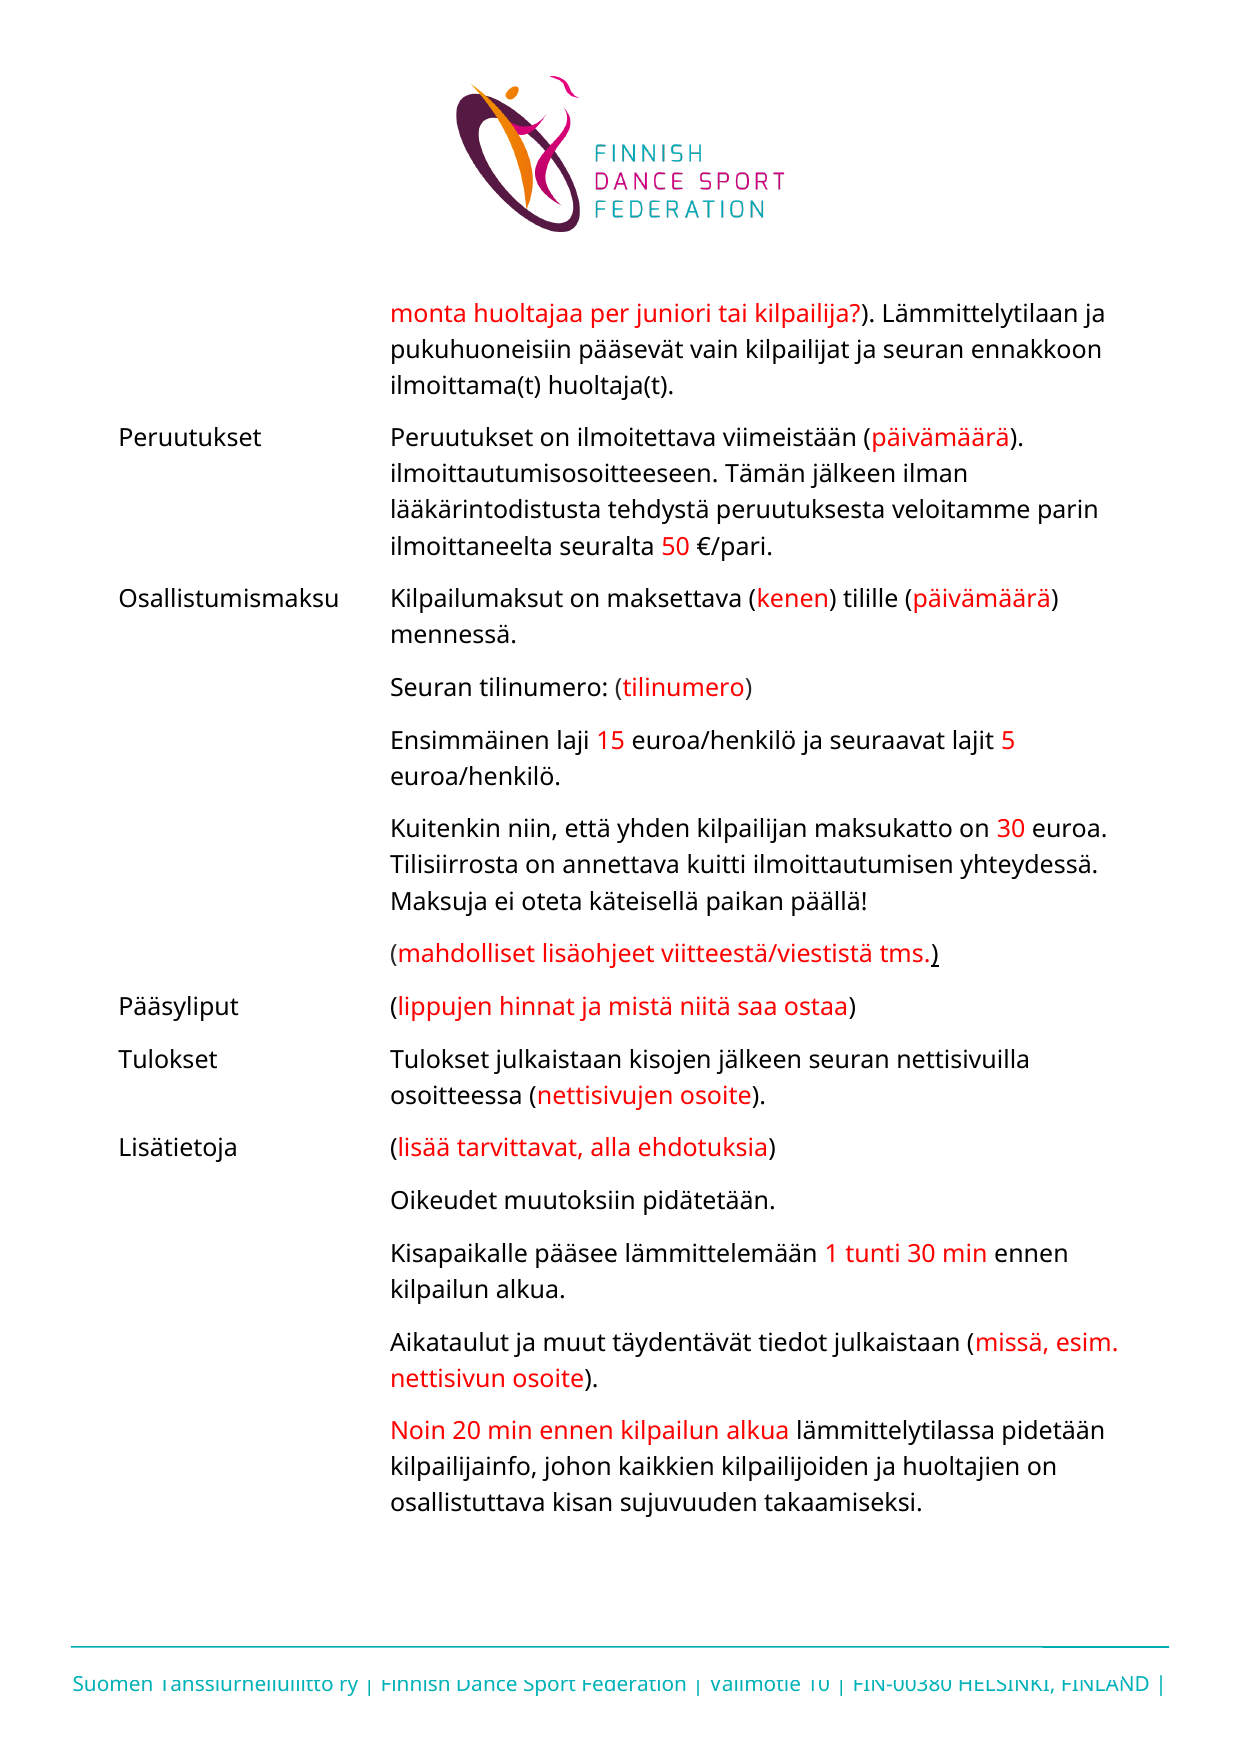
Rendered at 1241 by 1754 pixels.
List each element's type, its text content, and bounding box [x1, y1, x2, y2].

text Pääsyliput (lippujen hinnat ja mistä niitä saa ostaa) [118, 989, 1122, 1023]
text Lisätietoja (lisää tarvittavat, alla ehdotuksia) [118, 1130, 1122, 1164]
text Seuran tilinumero: (tilinumero) [118, 670, 1122, 704]
text Aikataulut ja muut täydentävät tiedot julkaistaan (missä, esim. nettisivun osoite). [390, 1324, 1122, 1394]
text Kisapaikalle pääsee lämmittelemään 1 tunti 30 min ennen kilpailun alkua. [390, 1236, 1122, 1306]
text (mahdolliset lisäohjeet viitteestä/viestistä tms.) [390, 936, 1122, 970]
text Ensimmäinen laji 15 euroa/henkilö ja seuraavat lajit 5 euroa/henkilö. [390, 722, 1122, 792]
text Tulokset Tulokset julkaistaan kisojen jälkeen seuran nettisivuilla osoitteessa (nettisivujen osoite). [118, 1041, 1122, 1111]
text Osallistumismaksu Kilpailumaksut on maksettava (kenen) tilille (päivämäärä) mennessä. [118, 581, 1122, 651]
text Noin 20 min ennen kilpailun alkua lämmittelytilassa pidetään kilpailijainfo, johon kaikkien kilpailijoiden ja huoltajien on osallistuttava kisan sujuvuuden takaamiseksi. [390, 1413, 1122, 1519]
text Oikeudet muutoksiin pidätetään. [390, 1183, 1122, 1217]
text Peruutukset Peruutukset on ilmoitettava viimeistään (päivämäärä). ilmoittautumisosoitteeseen. Tämän jälkeen ilman lääkärintodistusta tehdystä peruutuksesta veloitamme parin ilmoittaneelta seuralta 50 €/pari. [118, 420, 1122, 562]
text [118, 295, 1122, 401]
text Kuitenkin niin, että yhden kilpailijan maksukatto on 30 euroa. Tilisiirrosta on annettava kuitti ilmoittautumisen yhteydessä. Maksuja ei oteta käteisellä paikan päällä! [390, 811, 1122, 917]
